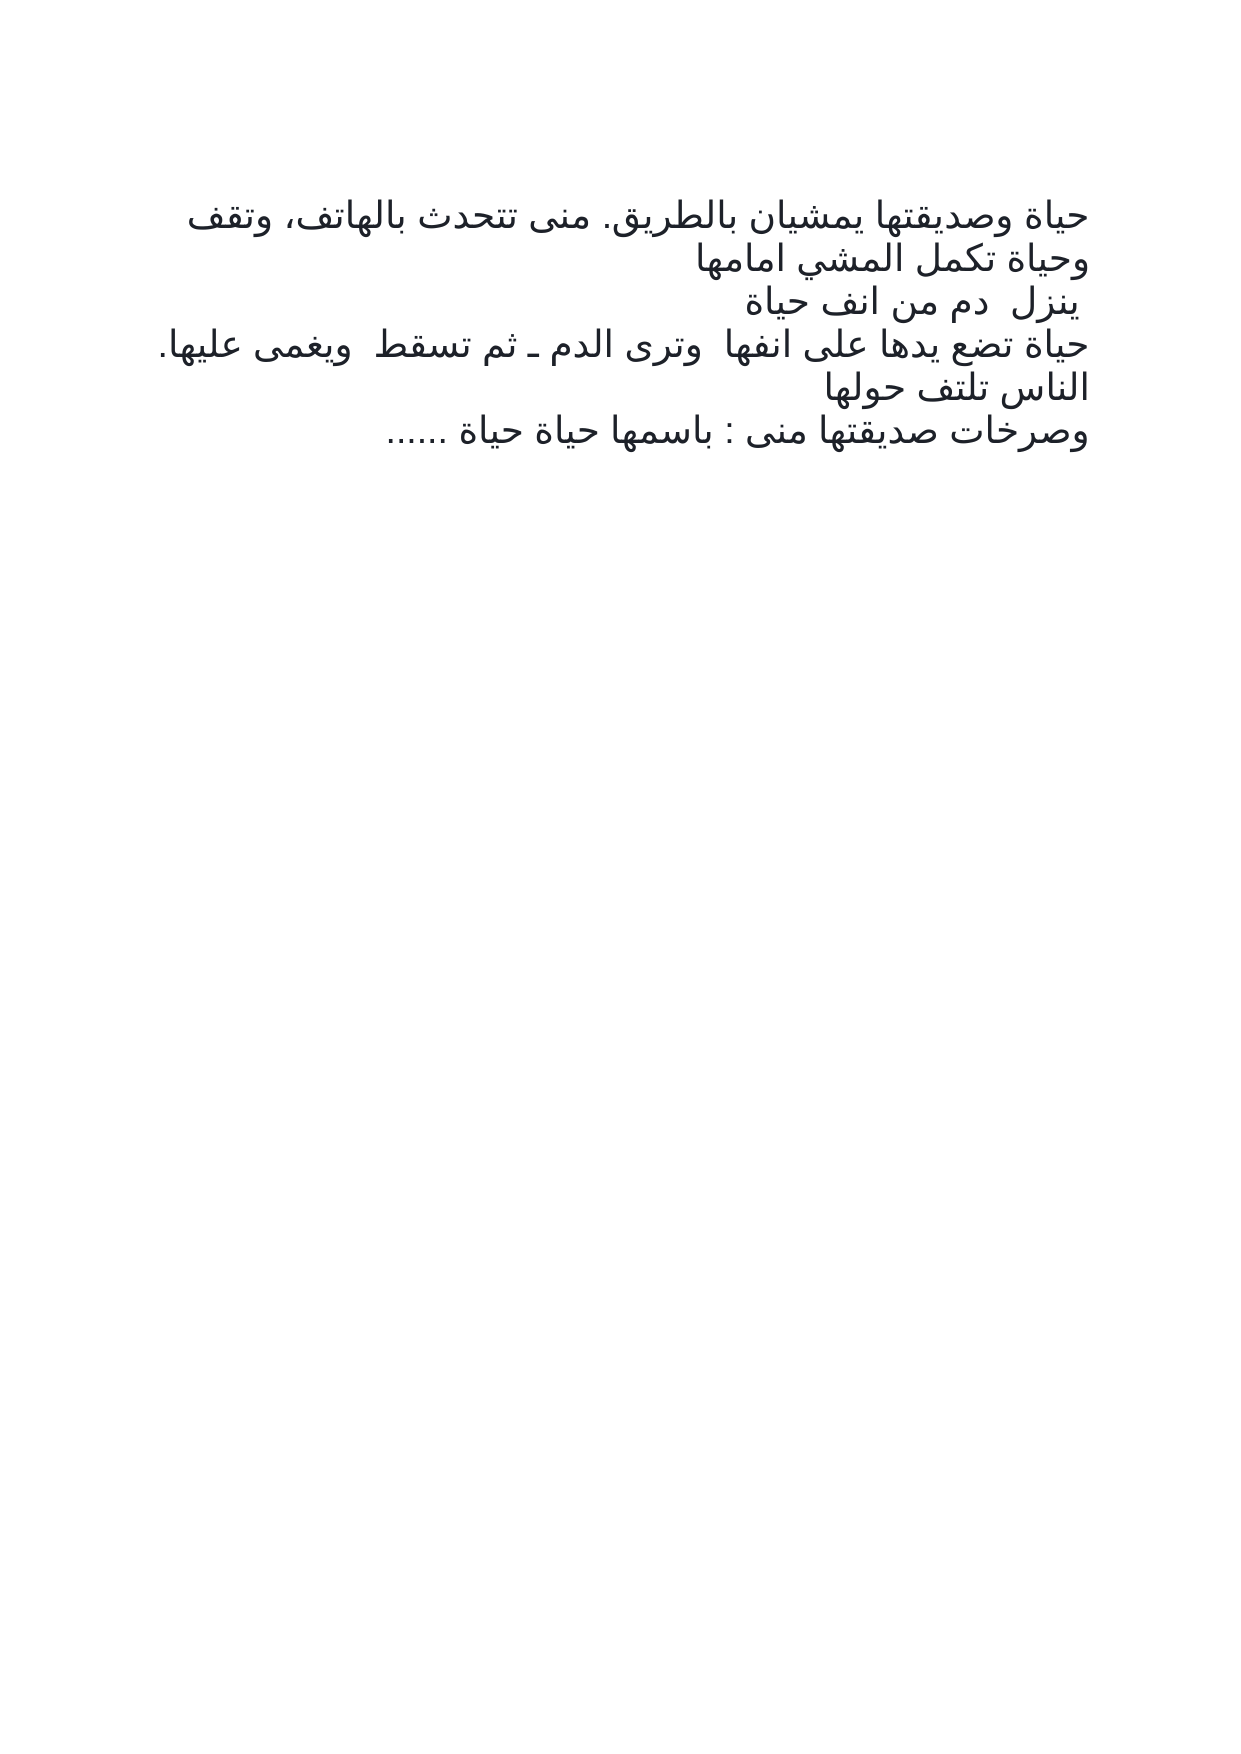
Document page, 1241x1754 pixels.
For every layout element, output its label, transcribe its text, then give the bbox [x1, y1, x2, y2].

text وصرخات صديقتها منى : باسمها حياة حياة ...... [150, 409, 1090, 452]
text حياة وصديقتها يمشيان بالطريق. منى تتحدث بالهاتف، وتقف وحياة تكمل المشي امامها [150, 193, 1090, 279]
text ينزل دم من انف حياة [150, 279, 1090, 322]
text حياة تضع يدها على انفها وترى الدم ـ ثم تسقط ويغمى عليها. الناس تلتف حولها [150, 322, 1090, 409]
